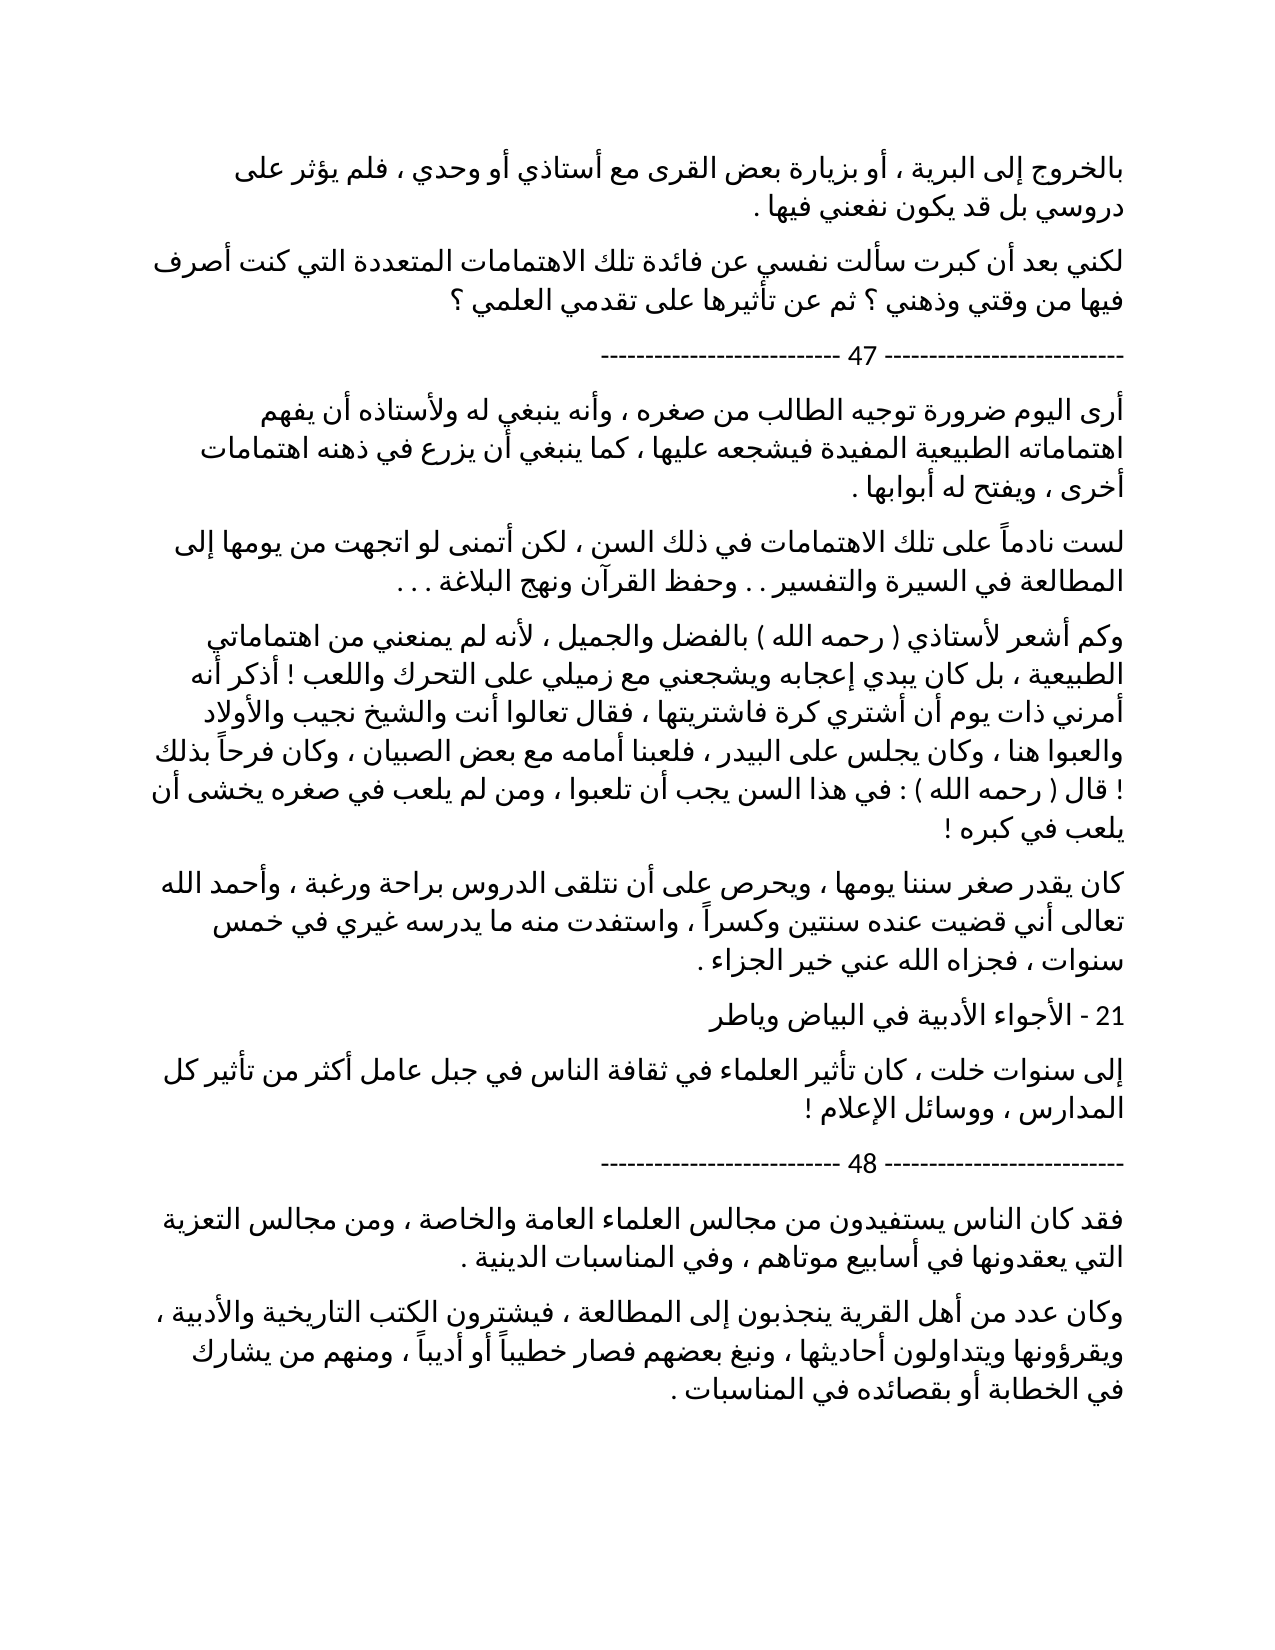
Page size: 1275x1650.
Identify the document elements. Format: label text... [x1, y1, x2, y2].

text وكم أشعر لأستاذي ( رحمه الله ) بالفضل والجميل ، لأنه لم يمنعني من اهتماماتي الطبيعية ، بل كان يبدي إعجابه ويشجعني مع زميلي على التحرك واللعب ! أذكر أنه أمرني ذات يوم أن أشتري كرة فاشتريتها ، فقال تعالوا أنت والشيخ نجيب والأولاد والعبوا هنا ، وكان يجلس على البيدر ، فلعبنا أمامه مع بعض الصبيان ، وكان فرحاً بذلك ! قال ( رحمه الله ) : في هذا السن يجب أن تلعبوا ، ومن لم يلعب في صغره يخشى أن يلعب في كبره ! [150, 618, 1125, 846]
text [150, 150, 1125, 224]
text فقد كان الناس يستفيدون من مجالس العلماء العامة والخاصة ، ومن مجالس التعزية التي يعقدونها في أسابيع موتاهم ، وفي المناسبات الدينية . [150, 1201, 1125, 1275]
text لست نادماً على تلك الاهتمامات في ذلك السن ، لكن أتمنى لو اتجهت من يومها إلى المطالعة في السيرة والتفسير . . وحفظ القرآن ونهج البلاغة . . . [150, 524, 1125, 598]
text لكني بعد أن كبرت سألت نفسي عن فائدة تلك الاهتمامات المتعددة التي كنت أصرف فيها من وقتي وذهني ؟ ثم عن تأثيرها على تقدمي العلمي ؟ [150, 243, 1125, 318]
text إلى سنوات خلت ، كان تأثير العلماء في ثقافة الناس في جبل عامل أكثر من تأثير كل المدارس ، ووسائل الإعلام ! [150, 1052, 1125, 1126]
text كان يقدر صغر سننا يومها ، ويحرص على أن نتلقى الدروس براحة ورغبة ، وأحمد الله تعالى أني قضيت عنده سنتين وكسراً ، واستفدت منه ما يدرسه غيري في خمس سنوات ، فجزاه الله عني خير الجزاء . [150, 865, 1125, 977]
text --------------------------- 48 --------------------------- [150, 1146, 1125, 1181]
text --------------------------- 47 --------------------------- [150, 337, 1125, 373]
text 21 - الأجواء الأدبية في البياض وياطر [150, 997, 1125, 1033]
text أرى اليوم ضرورة توجيه الطالب من صغره ، وأنه ينبغي له ولأستاذه أن يفهم اهتماماته الطبيعية المفيدة فيشجعه عليها ، كما ينبغي أن يزرع في ذهنه اهتمامات أخرى ، ويفتح له أبوابها . [150, 392, 1125, 505]
text وكان عدد من أهل القرية ينجذبون إلى المطالعة ، فيشترون الكتب التاريخية والأدبية ، ويقرؤونها ويتداولون أحاديثها ، ونبغ بعضهم فصار خطيباً أو أديباً ، ومنهم من يشارك في الخطابة أو بقصائده في المناسبات . [150, 1294, 1125, 1407]
